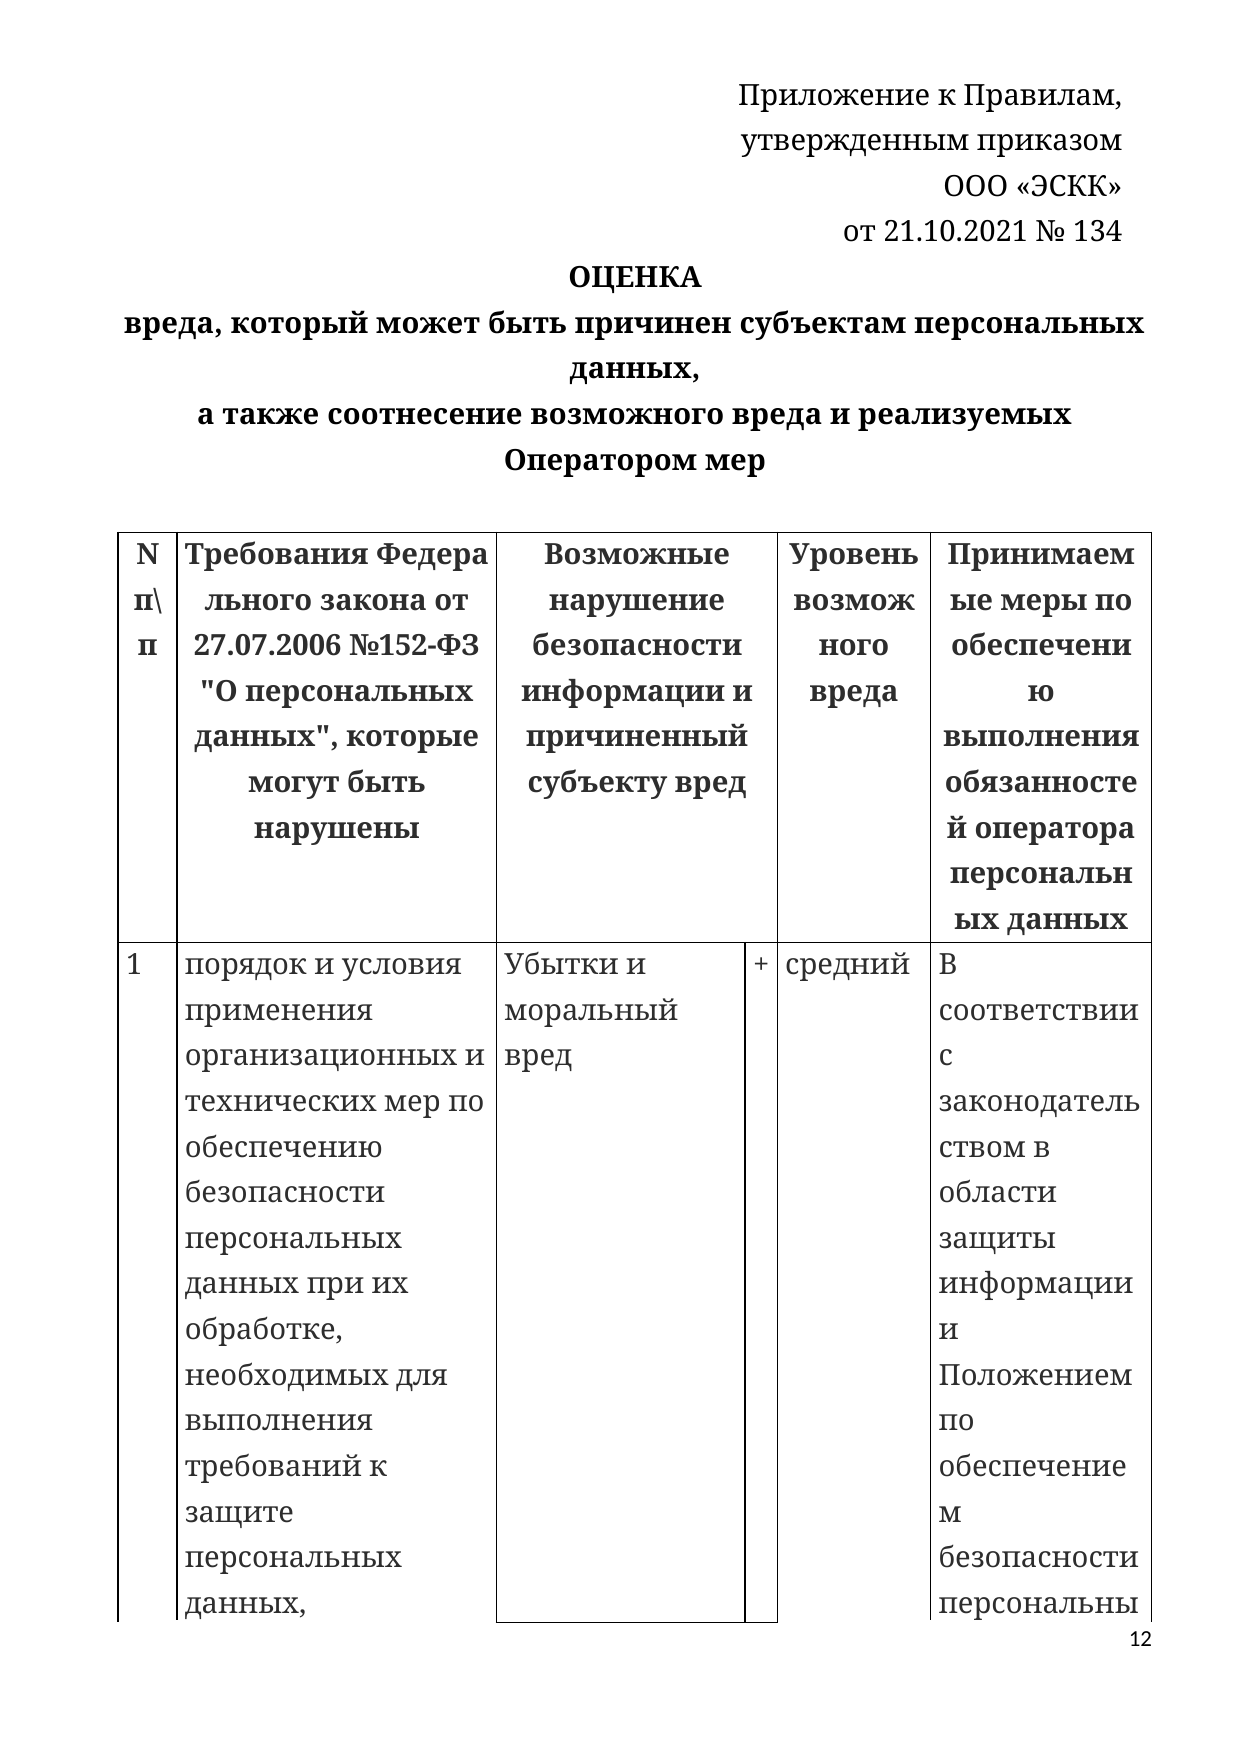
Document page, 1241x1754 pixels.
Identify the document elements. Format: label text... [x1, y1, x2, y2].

table_cell Требования Федерального закона от 27.07.2006 №152-ФЗ "О персональных данных", которые могут быть нарушены [178, 533, 496, 942]
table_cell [497, 943, 744, 1622]
text ОЦЕНКА [118, 256, 1152, 296]
table_cell Возможные нарушение безопасности информации и причиненный субъекту вред [497, 533, 777, 942]
text Приложение к Правилам, [193, 74, 1122, 113]
text а также соотнесение возможного вреда и реализуемых Оператором мер [118, 393, 1152, 478]
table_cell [931, 943, 1151, 1622]
table_cell + [746, 943, 777, 1622]
text утвержденным приказом [193, 119, 1122, 159]
text вреда, который может быть причинен субъектам персональных данных, [118, 302, 1152, 387]
table_cell средний [778, 943, 931, 1622]
text ООО «ЭСКК» [193, 165, 1122, 205]
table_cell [177, 943, 496, 1622]
table_cell N п\п [119, 533, 176, 942]
table_cell Принимаемые меры по обеспечению выполнения обязанностей оператора персональных данных [931, 533, 1151, 942]
text от 21.10.2021 № 134 [193, 211, 1122, 250]
table_cell Уровень возможного вреда [778, 533, 930, 942]
table_cell 1 [119, 943, 177, 1622]
